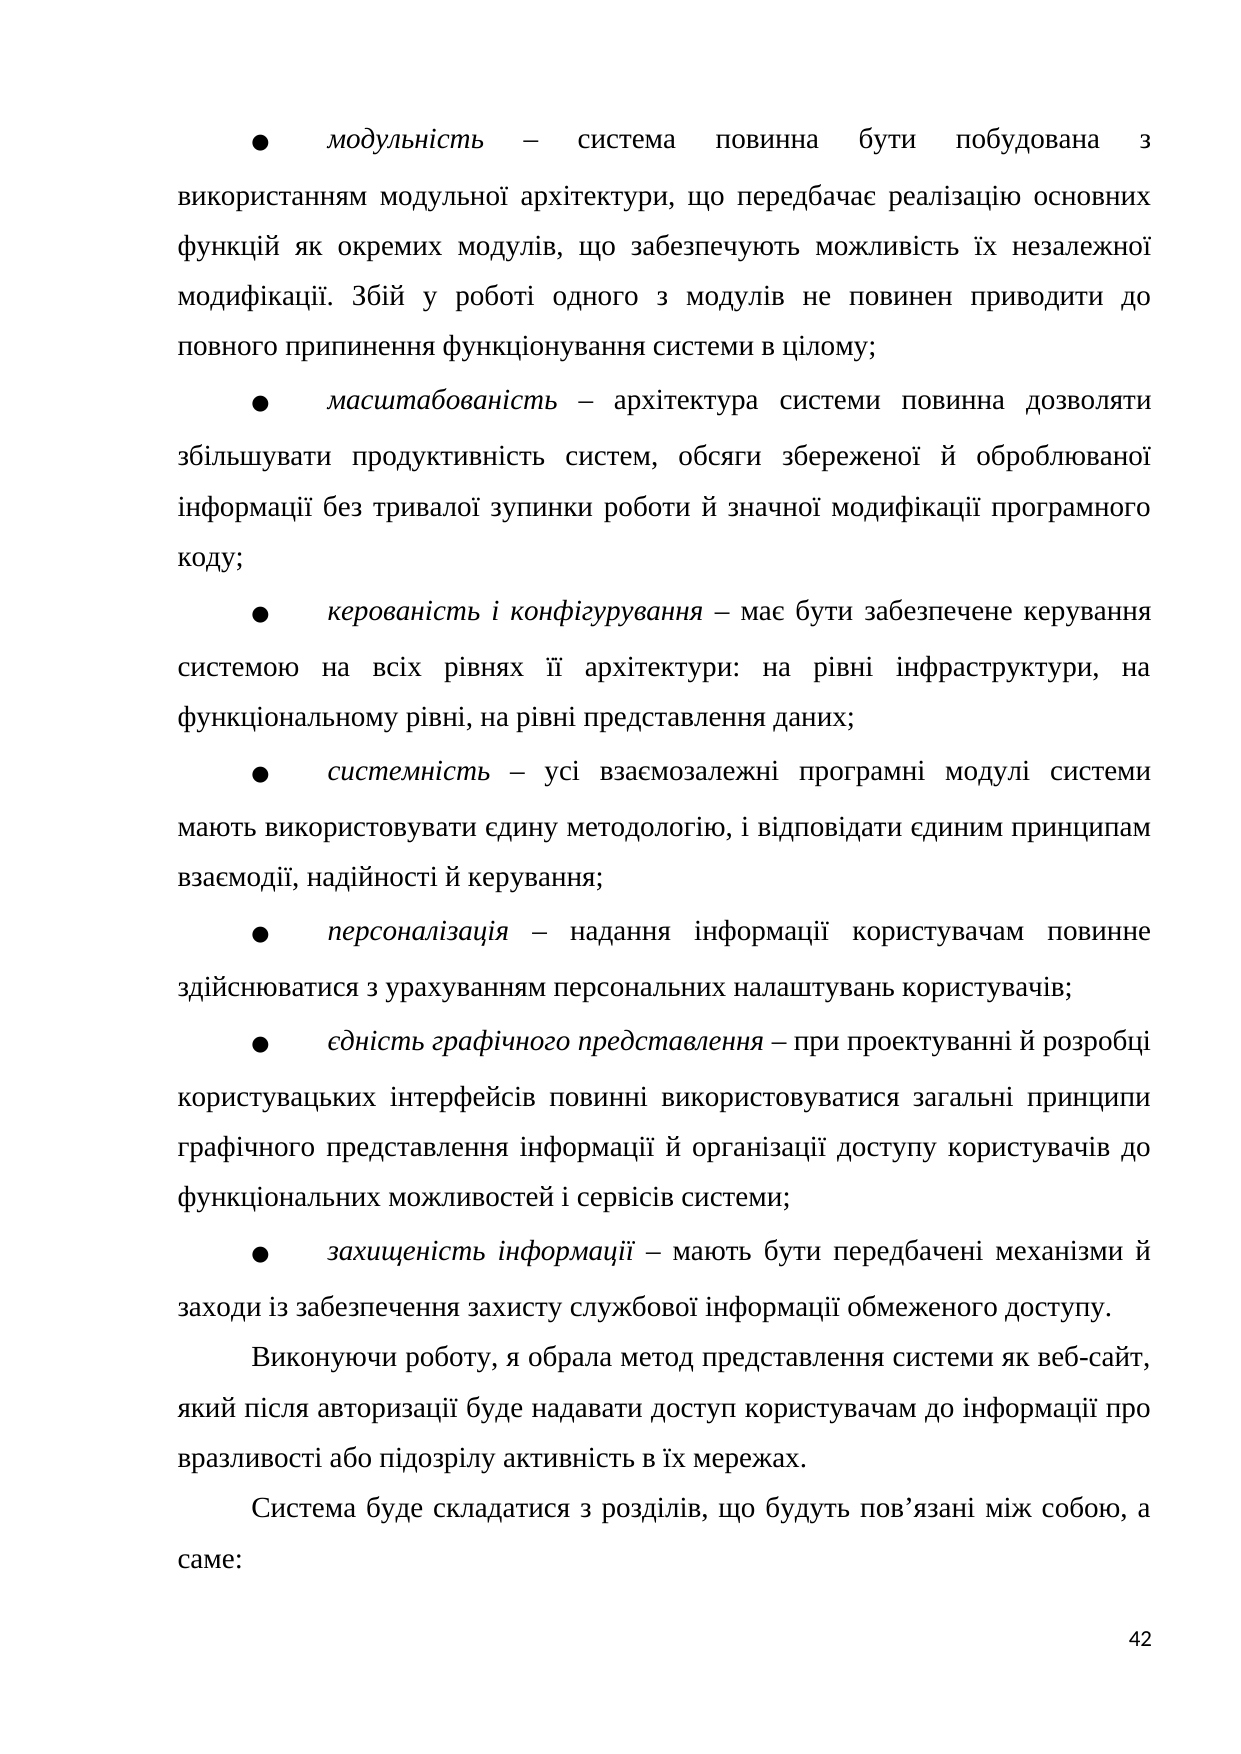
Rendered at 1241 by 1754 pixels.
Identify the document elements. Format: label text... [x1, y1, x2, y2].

list персоналізація – надання інформації користувачам повинне здійснюватися з урахуванням персональних налаштувань користувачів; [177, 909, 1152, 1002]
list керованість і конфігурування – має бути забезпечене керування системою на всіх рівнях її архітектури: на рівні інфраструктури, на функціональному рівні, на рівні представлення даних; [177, 589, 1152, 733]
text Виконуючи роботу, я обрала метод представлення системи як веб-сайт, який після авторизації буде надавати доступ користувачам до інформації про вразливості або підозрілу активність в їх мережах. [177, 1339, 1152, 1474]
list масштабованість – архітектура системи повинна дозволяти збільшувати продуктивність систем, обсяги збереженої й оброблюваної інформації без тривалої зупинки роботи й значної модифікації програмного коду; [177, 379, 1152, 572]
text Система буде складатися з розділів, що будуть пов’язані між собою, а саме: [177, 1490, 1152, 1574]
list єдність графічного представлення – при проектуванні й розробці користувацьких інтерфейсів повинні використовуватися загальні принципи графічного представлення інформації й організації доступу користувачів до функціональних можливостей і сервісів системи; [177, 1019, 1152, 1213]
list захищеність інформації – мають бути передбачені механізми й заходи із забезпечення захисту службової інформації обмеженого доступу. [177, 1230, 1152, 1323]
list модульність – система повинна бути побудована з використанням модульної архітектури, що передбачає реалізацію основних функцій як окремих модулів, що забезпечують можливість їх незалежної модифікації. Збій у роботі одного з модулів не повинен приводити до повного припинення функціонування системи в цілому; [177, 118, 1152, 362]
list системність – усі взаємозалежні програмні модулі системи мають використовувати єдину методологію, і відповідати єдиним принципам взаємодії, надійності й керування; [177, 749, 1152, 893]
